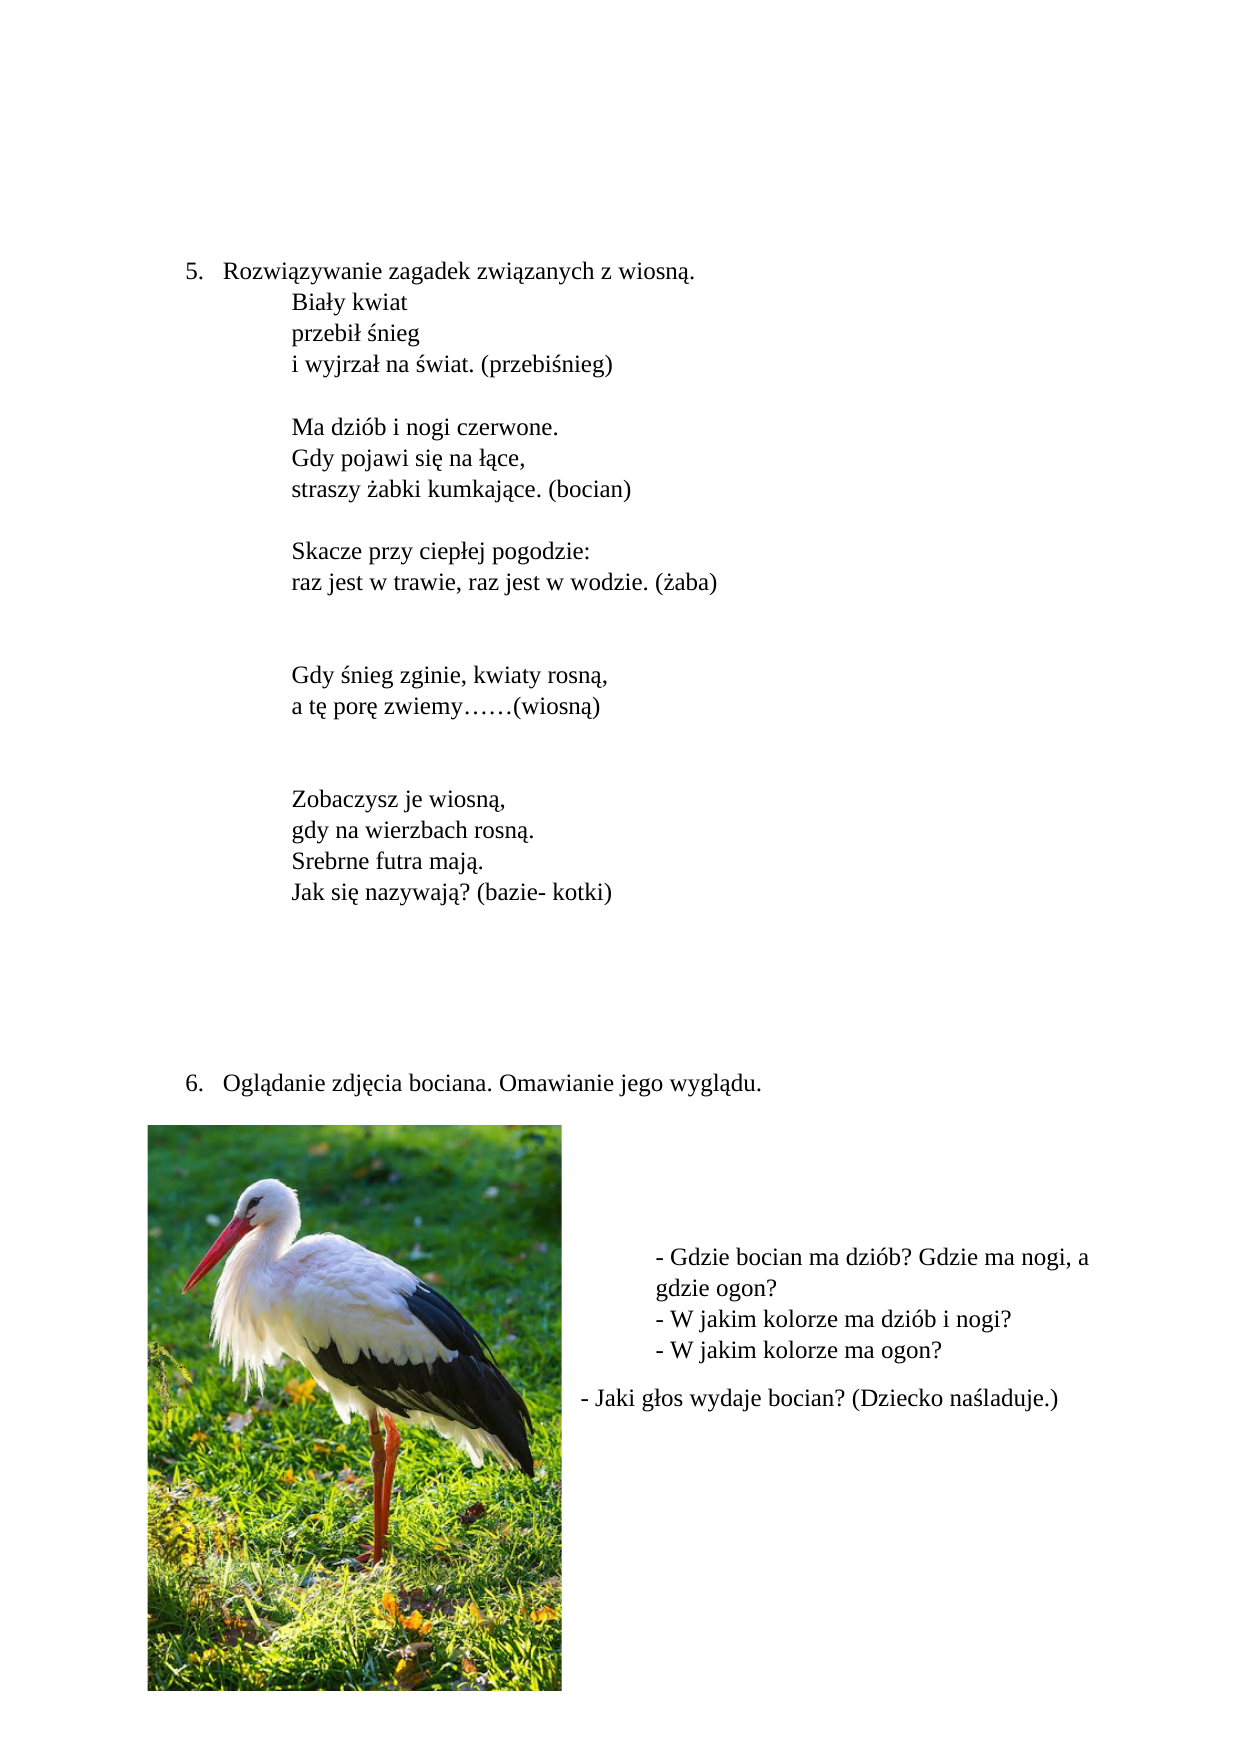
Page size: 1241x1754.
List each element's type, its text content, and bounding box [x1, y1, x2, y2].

text - Jaki głos wydaje bocian? (Dziecko naśladuje.) [562, 1383, 1093, 1412]
list a tę porę zwiemy……(wiosną) [223, 691, 1093, 720]
picture [147, 1125, 562, 1691]
list i wyjrzał na świat. (przebiśnieg) [223, 349, 1093, 378]
list Gdy śnieg zginie, kwiaty rosną, [223, 660, 1093, 689]
list raz jest w trawie, raz jest w wodzie. (żaba) [223, 567, 1093, 596]
list przebił śnieg [223, 318, 1093, 347]
list - Gdzie bocian ma dziób? Gdzie ma nogi, a gdzie ogon? [562, 1242, 1093, 1302]
list gdy na wierzbach rosną. [223, 815, 1093, 844]
list Oglądanie zdjęcia bociana. Omawianie jego wyglądu. [185, 1068, 1093, 1097]
list Zobaczysz je wiosną, [223, 784, 1093, 813]
list - W jakim kolorze ma dziób i nogi? [562, 1304, 1093, 1333]
list Skacze przy ciepłej pogodzie: [223, 536, 1093, 564]
list Srebrne futra mają. [223, 846, 1093, 875]
list Rozwiązywanie zagadek związanych z wiosną. [185, 256, 1093, 285]
list Jak się nazywają? (bazie- kotki) [223, 877, 1093, 906]
list Biały kwiat [223, 287, 1093, 316]
list Ma dziób i nogi czerwone. [223, 412, 1093, 440]
list Gdy pojawi się na łące, [223, 443, 1093, 471]
list straszy żabki kumkające. (bocian) [223, 474, 1093, 502]
list - W jakim kolorze ma ogon? [562, 1335, 1093, 1364]
